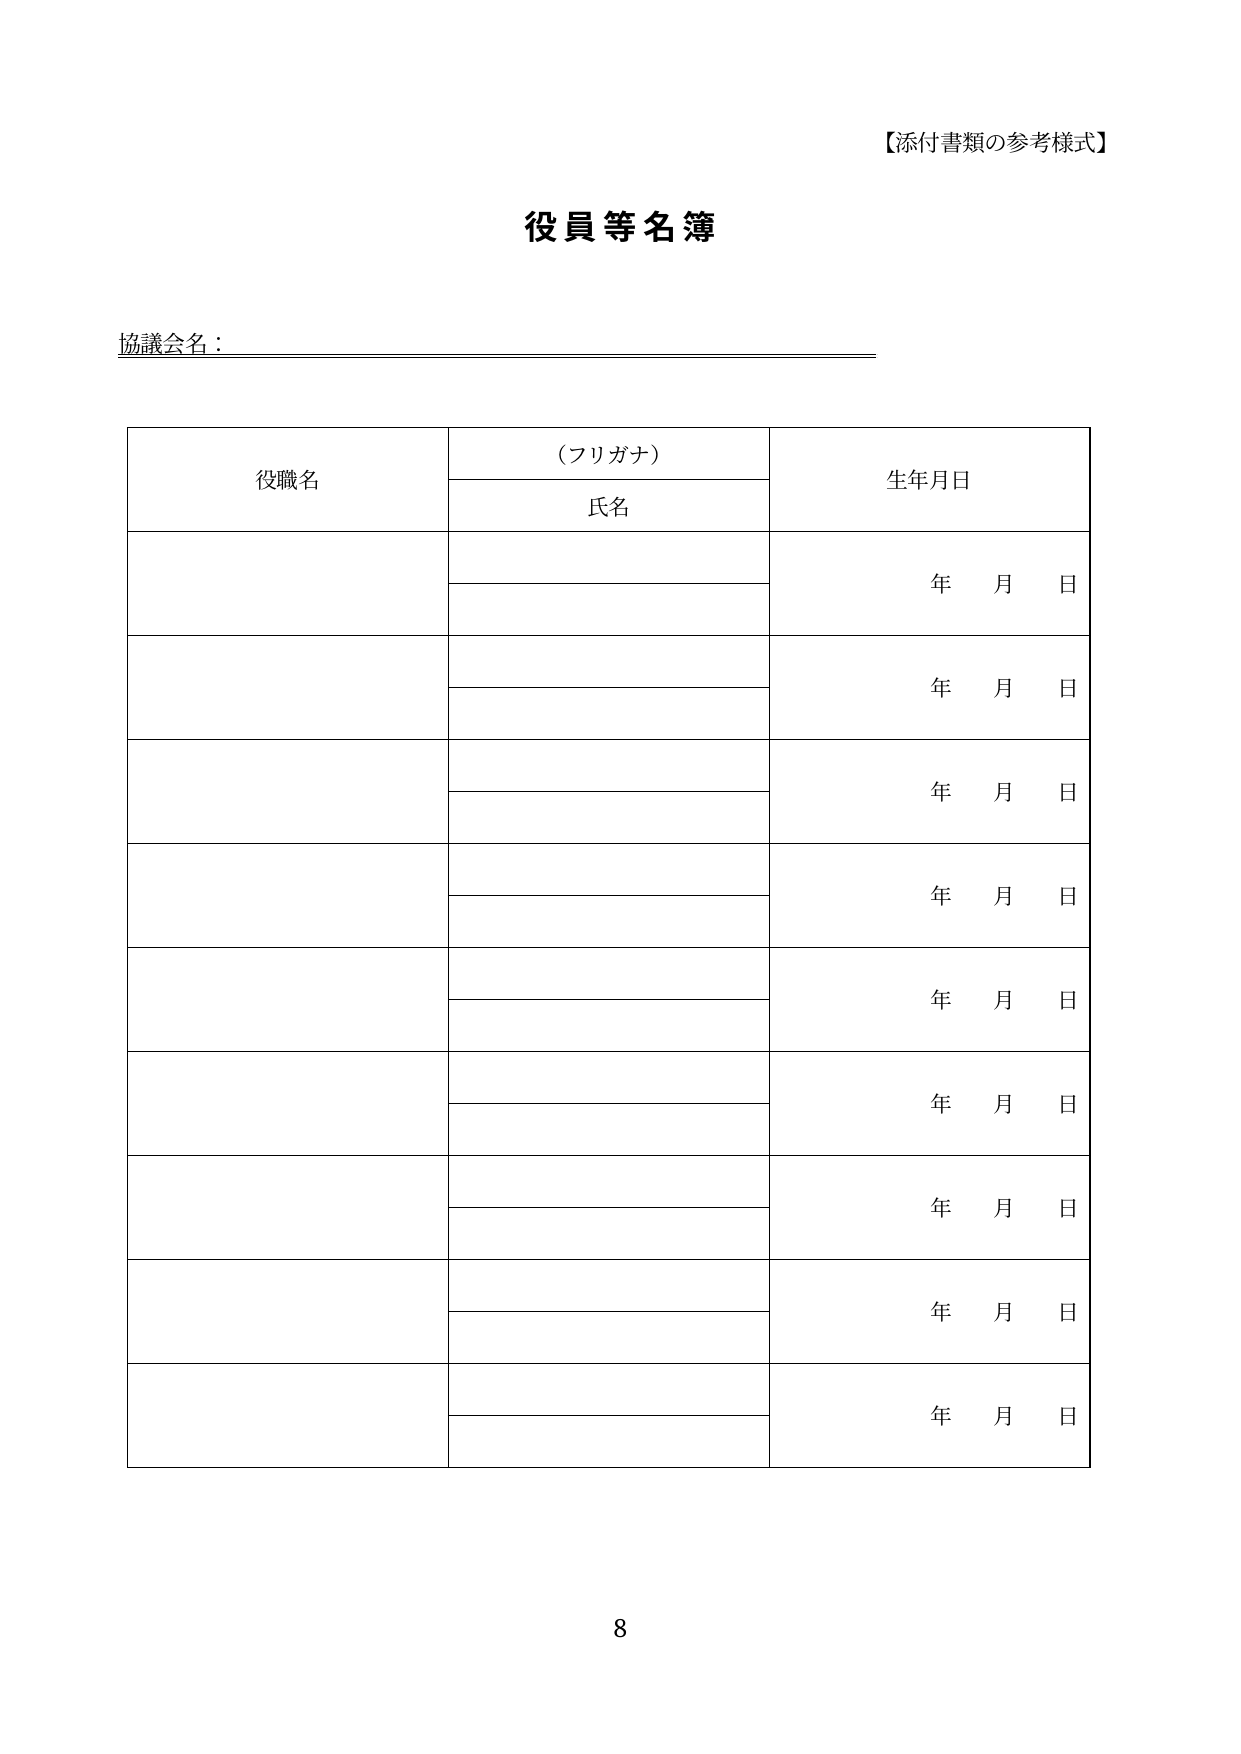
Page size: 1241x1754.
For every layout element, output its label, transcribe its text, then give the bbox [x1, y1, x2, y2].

table_cell [449, 792, 769, 843]
table_cell [128, 740, 448, 843]
text 役 員 等 名 簿 [118, 192, 1122, 259]
table_cell [128, 532, 448, 635]
table_cell 年 月 日 [770, 948, 1089, 1051]
table_cell [449, 584, 769, 635]
table_cell [128, 1364, 448, 1467]
table_cell [449, 896, 769, 947]
table_cell [449, 1104, 769, 1155]
table_cell 氏名 [449, 480, 769, 531]
table_cell [449, 688, 769, 739]
table_cell [449, 1052, 769, 1103]
table_cell [449, 740, 769, 791]
table_cell [449, 1364, 769, 1415]
table_cell [449, 532, 769, 583]
table_cell [449, 636, 769, 687]
table_cell [449, 844, 769, 895]
text 協議会名： [118, 326, 1122, 360]
table_cell [128, 1052, 448, 1155]
table_cell [128, 1260, 448, 1363]
table_cell [128, 636, 448, 739]
table_cell [449, 1312, 769, 1363]
table_cell [449, 1000, 769, 1051]
table_cell [128, 1156, 448, 1259]
table_cell 年 月 日 [770, 1156, 1089, 1259]
table_cell [449, 1156, 769, 1207]
table_cell [449, 1260, 769, 1311]
table_cell [128, 948, 448, 1051]
table_cell 年 月 日 [770, 740, 1089, 843]
table_cell 年 月 日 [770, 1364, 1089, 1467]
table_cell [449, 1416, 769, 1467]
table_header 役職名 [128, 428, 448, 531]
table_cell 年 月 日 [770, 1052, 1089, 1155]
table_header 生年月日 [770, 428, 1089, 531]
table_cell [128, 844, 448, 947]
text 【添付書類の参考様式】 [177, 124, 1119, 158]
table_cell 年 月 日 [770, 844, 1089, 947]
table_cell 年 月 日 [770, 1260, 1089, 1363]
table_cell 年 月 日 [770, 636, 1089, 739]
table_cell [449, 1208, 769, 1259]
table_cell 年 月 日 [770, 532, 1089, 635]
table_header （フリガナ） [449, 428, 769, 479]
table_cell [449, 948, 769, 999]
